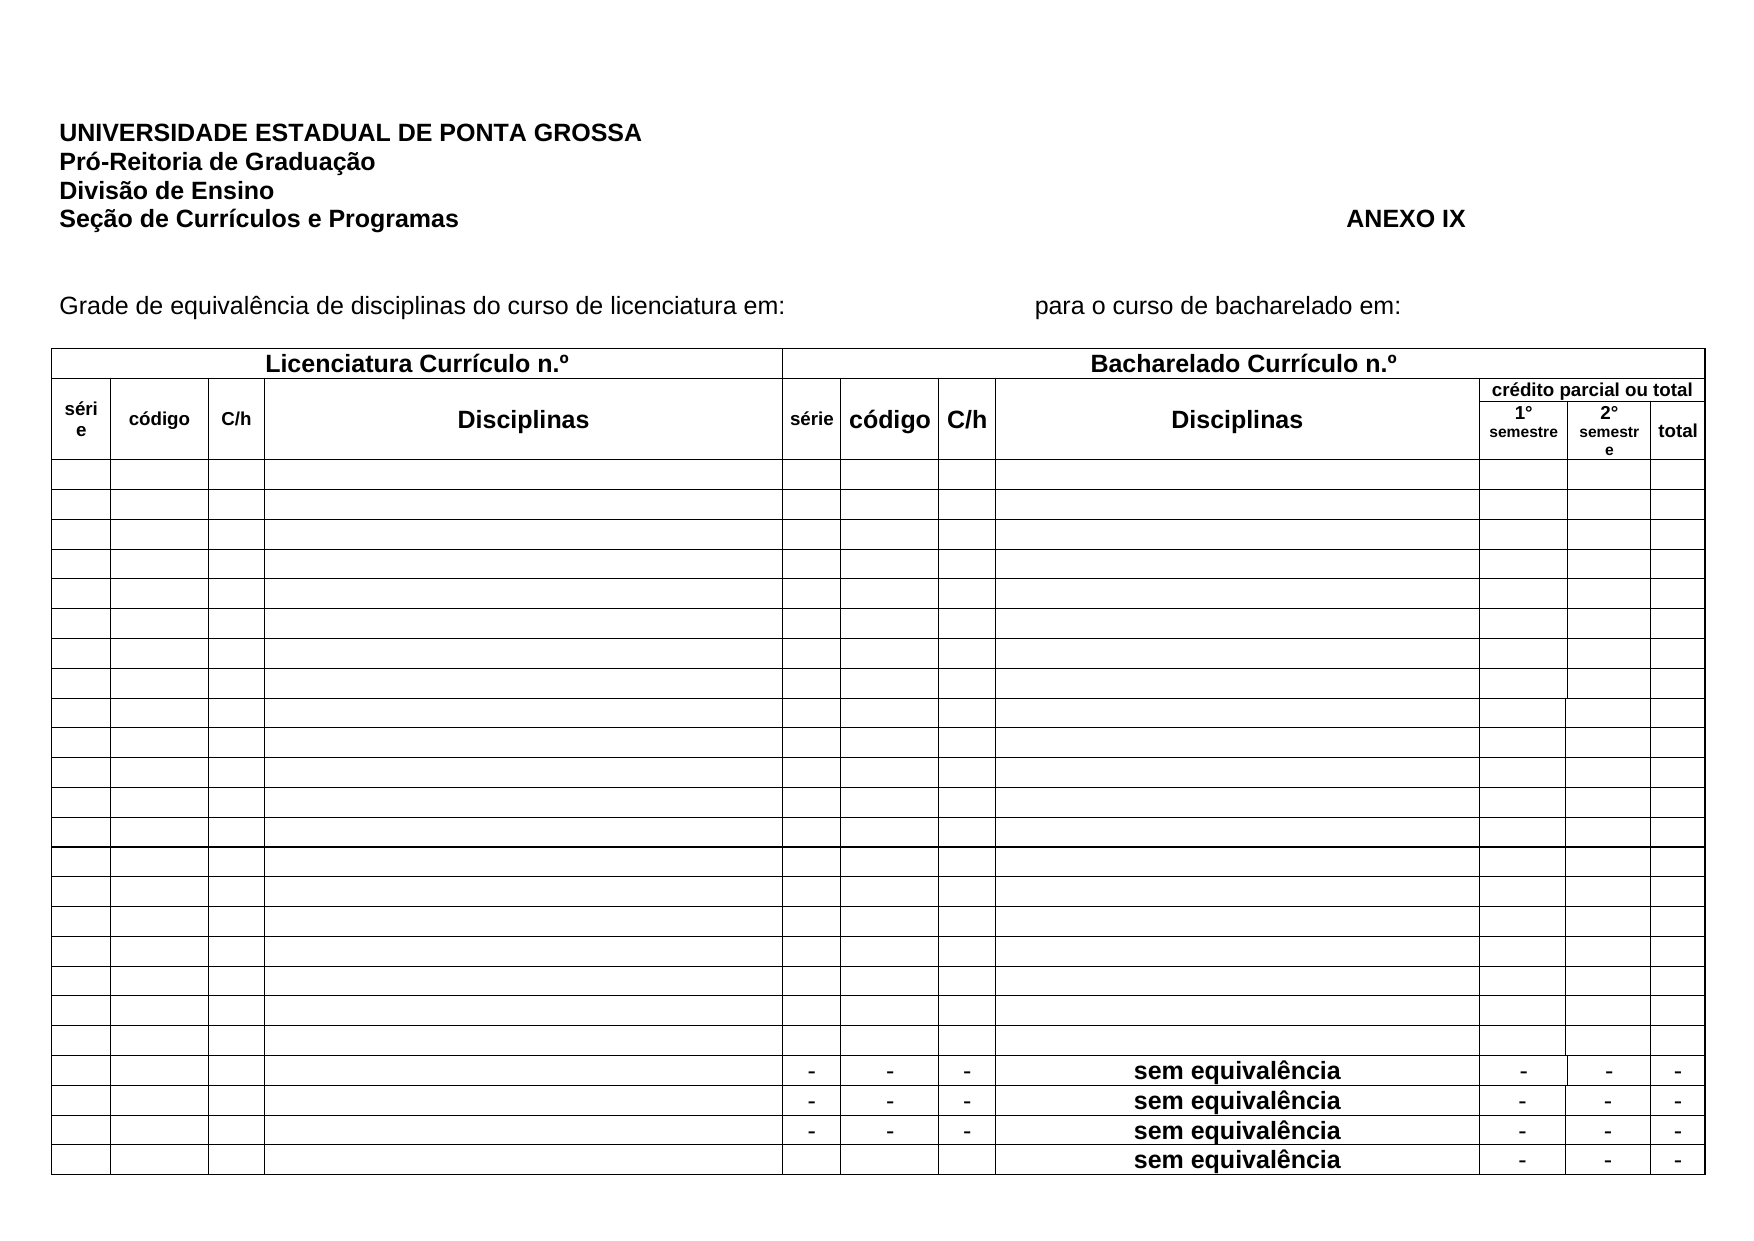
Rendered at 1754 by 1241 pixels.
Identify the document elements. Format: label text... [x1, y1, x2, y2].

table_cell [783, 848, 840, 876]
table_cell [209, 1086, 264, 1114]
table_cell [996, 728, 1479, 757]
table_cell [996, 818, 1479, 846]
table_cell - [1651, 1116, 1704, 1144]
table_cell [209, 1116, 264, 1144]
table_cell [1480, 579, 1567, 608]
table_cell [1651, 579, 1704, 608]
table_cell [939, 520, 995, 548]
table_cell [1651, 1026, 1704, 1055]
table_cell [939, 579, 995, 608]
table_cell [111, 550, 208, 578]
table_cell [209, 967, 264, 995]
table_cell [841, 728, 938, 757]
table_cell [111, 728, 208, 757]
table_cell [996, 490, 1479, 519]
table_cell [939, 550, 995, 578]
table_cell [52, 758, 110, 787]
table_cell - [1651, 1145, 1704, 1174]
table_cell [1480, 1026, 1565, 1055]
table_cell [265, 490, 782, 519]
table_cell [1566, 907, 1650, 936]
table_cell [783, 1145, 840, 1174]
table_cell [265, 639, 782, 668]
table_cell - [783, 1086, 840, 1114]
table_cell [1566, 937, 1650, 966]
table_cell [1651, 490, 1704, 519]
table_cell [939, 699, 995, 727]
table_cell [265, 967, 782, 995]
table_cell [1568, 669, 1650, 697]
table_cell [265, 877, 782, 906]
table_cell [265, 1086, 782, 1114]
table_cell [841, 996, 938, 1025]
table_cell [111, 639, 208, 668]
table_cell [265, 1116, 782, 1144]
table_cell [209, 669, 264, 697]
table_cell [209, 579, 264, 608]
table_cell - [1566, 1145, 1650, 1174]
table_cell [265, 907, 782, 936]
table_cell C/h [939, 379, 995, 459]
table_cell [1566, 967, 1650, 995]
table_cell [939, 460, 995, 489]
table_cell [52, 1145, 110, 1174]
table_cell [996, 877, 1479, 906]
table_cell sem equivalência [996, 1056, 1479, 1085]
text Pró-Reitoria de Graduação [59, 147, 1695, 176]
table_cell [783, 937, 840, 966]
table_cell [265, 579, 782, 608]
table_cell código [111, 379, 208, 459]
table_cell [841, 490, 938, 519]
table_cell [111, 579, 208, 608]
table_cell [52, 460, 110, 489]
table_cell [841, 1026, 938, 1055]
table_cell [1651, 877, 1704, 906]
table_cell [783, 550, 840, 578]
table_cell código [841, 379, 938, 459]
table_cell [209, 877, 264, 906]
table_cell [52, 579, 110, 608]
table_cell [52, 1056, 110, 1085]
table_cell [209, 996, 264, 1025]
table_cell [841, 1145, 938, 1174]
table_cell [1651, 699, 1704, 727]
table_cell [209, 728, 264, 757]
table_cell [209, 1145, 264, 1174]
table_cell [52, 1116, 110, 1144]
table_cell [939, 490, 995, 519]
table_cell [996, 609, 1479, 638]
table_cell [939, 639, 995, 668]
table_cell [52, 877, 110, 906]
table_cell [783, 579, 840, 608]
table_cell [1651, 728, 1704, 757]
table_cell [1651, 967, 1704, 995]
table_cell [1566, 788, 1650, 817]
table_cell [265, 788, 782, 817]
table_cell [1480, 520, 1567, 548]
table_cell - [1568, 1056, 1650, 1085]
table_cell [265, 1056, 782, 1085]
table_cell [841, 937, 938, 966]
table_cell [1568, 520, 1650, 548]
table_cell [783, 699, 840, 727]
table_cell [1651, 639, 1704, 668]
table_cell [1568, 460, 1650, 489]
table_cell [52, 967, 110, 995]
table_cell [111, 1026, 208, 1055]
table_cell [111, 460, 208, 489]
table_cell [209, 1026, 264, 1055]
table_cell [1566, 877, 1650, 906]
table_cell [111, 996, 208, 1025]
table_cell - [841, 1116, 938, 1144]
table_cell [52, 937, 110, 966]
table_cell [111, 848, 208, 876]
table_cell [1568, 579, 1650, 608]
table_cell [52, 996, 110, 1025]
table_cell - [841, 1086, 938, 1114]
table_cell [996, 937, 1479, 966]
table_cell [209, 639, 264, 668]
table_cell [783, 669, 840, 697]
table_cell [111, 1145, 208, 1174]
table_cell crédito parcial ou total [1480, 379, 1704, 401]
table_cell [996, 579, 1479, 608]
table_cell [209, 937, 264, 966]
table_cell [996, 848, 1479, 876]
table_cell [265, 550, 782, 578]
table_cell [939, 996, 995, 1025]
table_cell [1566, 699, 1650, 727]
table_cell [996, 460, 1479, 489]
subtitle Seção de Currículos e Programas ANEXO IX [59, 204, 1695, 233]
table_cell [996, 907, 1479, 936]
table_cell [996, 699, 1479, 727]
table_cell - [1480, 1086, 1565, 1114]
table_cell [996, 1026, 1479, 1055]
table_cell [996, 550, 1479, 578]
table_cell - [1480, 1116, 1565, 1144]
table_cell [111, 877, 208, 906]
table_cell [841, 877, 938, 906]
table_cell [52, 669, 110, 697]
table_cell [209, 550, 264, 578]
table_cell [265, 996, 782, 1025]
table_cell [111, 1116, 208, 1144]
table_cell [841, 758, 938, 787]
table_cell [939, 788, 995, 817]
table_cell [52, 520, 110, 548]
table_cell [209, 699, 264, 727]
table_cell [1480, 788, 1565, 817]
table_cell [209, 609, 264, 638]
table_cell [1480, 550, 1567, 578]
table_cell [1480, 967, 1565, 995]
table_cell [783, 877, 840, 906]
table_cell [1480, 996, 1565, 1025]
table_header Licenciatura Currículo n.º [52, 349, 782, 378]
table_cell [1480, 609, 1567, 638]
table_header Bacharelado Currículo n.º [783, 349, 1704, 378]
table_cell sem equivalência [996, 1086, 1479, 1114]
table_cell [841, 579, 938, 608]
table_cell [939, 758, 995, 787]
table_cell [1480, 758, 1565, 787]
table_cell [783, 967, 840, 995]
table_cell [1480, 669, 1567, 697]
table_cell C/h [209, 379, 264, 459]
table_cell 2° semestre [1568, 402, 1650, 459]
table_cell [1566, 848, 1650, 876]
table_cell [265, 520, 782, 548]
table_cell [1568, 490, 1650, 519]
table_cell [783, 758, 840, 787]
table_cell - [1651, 1086, 1704, 1114]
table_cell [1651, 550, 1704, 578]
table_cell [939, 877, 995, 906]
table_cell [939, 818, 995, 846]
table_cell [1651, 788, 1704, 817]
table_cell - [939, 1086, 995, 1114]
table_cell [1566, 728, 1650, 757]
table_cell [1651, 818, 1704, 846]
table_cell [783, 788, 840, 817]
table_cell - [783, 1116, 840, 1144]
table_cell [996, 639, 1479, 668]
table_cell [111, 669, 208, 697]
table_cell sem equivalência [996, 1145, 1479, 1174]
table_cell [783, 609, 840, 638]
table_cell [265, 669, 782, 697]
table_cell [996, 788, 1479, 817]
table_cell [1651, 669, 1704, 697]
table_cell [111, 788, 208, 817]
table_cell [783, 996, 840, 1025]
table_cell [209, 490, 264, 519]
table_cell [1651, 848, 1704, 876]
table_cell - [783, 1056, 840, 1085]
table_cell [265, 937, 782, 966]
table_cell [939, 967, 995, 995]
table_cell [1651, 460, 1704, 489]
table_cell [265, 699, 782, 727]
table_cell - [939, 1056, 995, 1085]
table_cell [1568, 639, 1650, 668]
table_cell - [1480, 1145, 1565, 1174]
table_cell [265, 609, 782, 638]
table_cell - [1566, 1116, 1650, 1144]
table_cell [52, 639, 110, 668]
table_cell [265, 460, 782, 489]
table_cell [52, 1026, 110, 1055]
table_cell [841, 788, 938, 817]
table_cell [209, 818, 264, 846]
table_cell [1480, 907, 1565, 936]
table_cell - [939, 1116, 995, 1144]
table_cell [265, 1026, 782, 1055]
table_cell [265, 758, 782, 787]
table_cell [1651, 937, 1704, 966]
table_cell [52, 490, 110, 519]
table_cell 1° semestre [1480, 402, 1567, 459]
table_cell [1480, 490, 1567, 519]
table_cell [111, 818, 208, 846]
table_cell [1568, 550, 1650, 578]
table_cell [111, 1056, 208, 1085]
table_cell [1651, 996, 1704, 1025]
table_cell [52, 907, 110, 936]
table_cell [1480, 848, 1565, 876]
table_cell [52, 699, 110, 727]
table_cell [52, 609, 110, 638]
table_cell [783, 1026, 840, 1055]
table_cell [841, 967, 938, 995]
table_cell [52, 1086, 110, 1114]
table_cell [111, 490, 208, 519]
text UNIVERSIDADE ESTADUAL DE PONTA GROSSA [59, 118, 1695, 147]
table_cell [939, 609, 995, 638]
table_cell [841, 907, 938, 936]
table_cell [996, 758, 1479, 787]
table_cell [111, 967, 208, 995]
table_cell [1568, 609, 1650, 638]
table_cell [1566, 996, 1650, 1025]
table_cell [841, 639, 938, 668]
table_cell sem equivalência [996, 1116, 1479, 1144]
table_cell [841, 818, 938, 846]
table_cell [209, 848, 264, 876]
table_cell [939, 1026, 995, 1055]
text Grade de equivalência de disciplinas do curso de licenciatura em: para o curso de bacharelado em: [59, 291, 1695, 319]
table_cell [996, 669, 1479, 697]
table_cell - [841, 1056, 938, 1085]
table_cell [841, 669, 938, 697]
table_cell [1480, 460, 1567, 489]
table_cell série [783, 379, 840, 459]
table_cell total [1651, 402, 1704, 459]
table_cell [1651, 609, 1704, 638]
table_cell [1566, 818, 1650, 846]
table_cell [1480, 818, 1565, 846]
table_cell [52, 550, 110, 578]
table_cell [783, 520, 840, 548]
table_cell [996, 996, 1479, 1025]
table_cell [209, 1056, 264, 1085]
table_cell - [1651, 1056, 1704, 1085]
table_cell Disciplinas [996, 379, 1479, 459]
table_cell [1480, 728, 1565, 757]
table_cell [52, 848, 110, 876]
table_cell [841, 520, 938, 548]
table_cell [783, 728, 840, 757]
table_cell [939, 937, 995, 966]
table_cell [209, 907, 264, 936]
table_cell [939, 907, 995, 936]
table_cell [939, 728, 995, 757]
table_cell [265, 1145, 782, 1174]
table_cell [1480, 639, 1567, 668]
table_cell [783, 907, 840, 936]
table_cell [1651, 907, 1704, 936]
table_cell [1651, 520, 1704, 548]
table_cell [111, 758, 208, 787]
table_cell [209, 460, 264, 489]
table_cell [783, 460, 840, 489]
table_cell [111, 609, 208, 638]
table_cell [265, 818, 782, 846]
table_cell [209, 758, 264, 787]
table_cell [52, 788, 110, 817]
subtitle Divisão de Ensino [59, 176, 1695, 204]
table_cell [841, 460, 938, 489]
table_cell [841, 550, 938, 578]
table_cell [1651, 758, 1704, 787]
table_cell - [1480, 1056, 1567, 1085]
table_cell [1566, 758, 1650, 787]
table_cell [265, 728, 782, 757]
table_cell [939, 1145, 995, 1174]
table_cell [1480, 699, 1565, 727]
table_cell [209, 520, 264, 548]
table_cell [111, 520, 208, 548]
table_cell [265, 848, 782, 876]
table_cell [783, 639, 840, 668]
table_cell [783, 818, 840, 846]
table_cell série [52, 379, 110, 459]
table_cell [52, 728, 110, 757]
table_cell [111, 1086, 208, 1114]
table_cell [783, 490, 840, 519]
table_cell [52, 818, 110, 846]
table_cell [1480, 937, 1565, 966]
table_cell [209, 788, 264, 817]
table_cell [1566, 1026, 1650, 1055]
table_cell [939, 669, 995, 697]
table_cell [841, 848, 938, 876]
table_cell Disciplinas [265, 379, 782, 459]
table_cell [996, 520, 1479, 548]
table_cell [841, 609, 938, 638]
table_cell - [1566, 1086, 1650, 1114]
table_cell [939, 848, 995, 876]
table_cell [111, 907, 208, 936]
table_cell [996, 967, 1479, 995]
table_cell [111, 937, 208, 966]
table_cell [1480, 877, 1565, 906]
table_cell [841, 699, 938, 727]
table_cell [111, 699, 208, 727]
